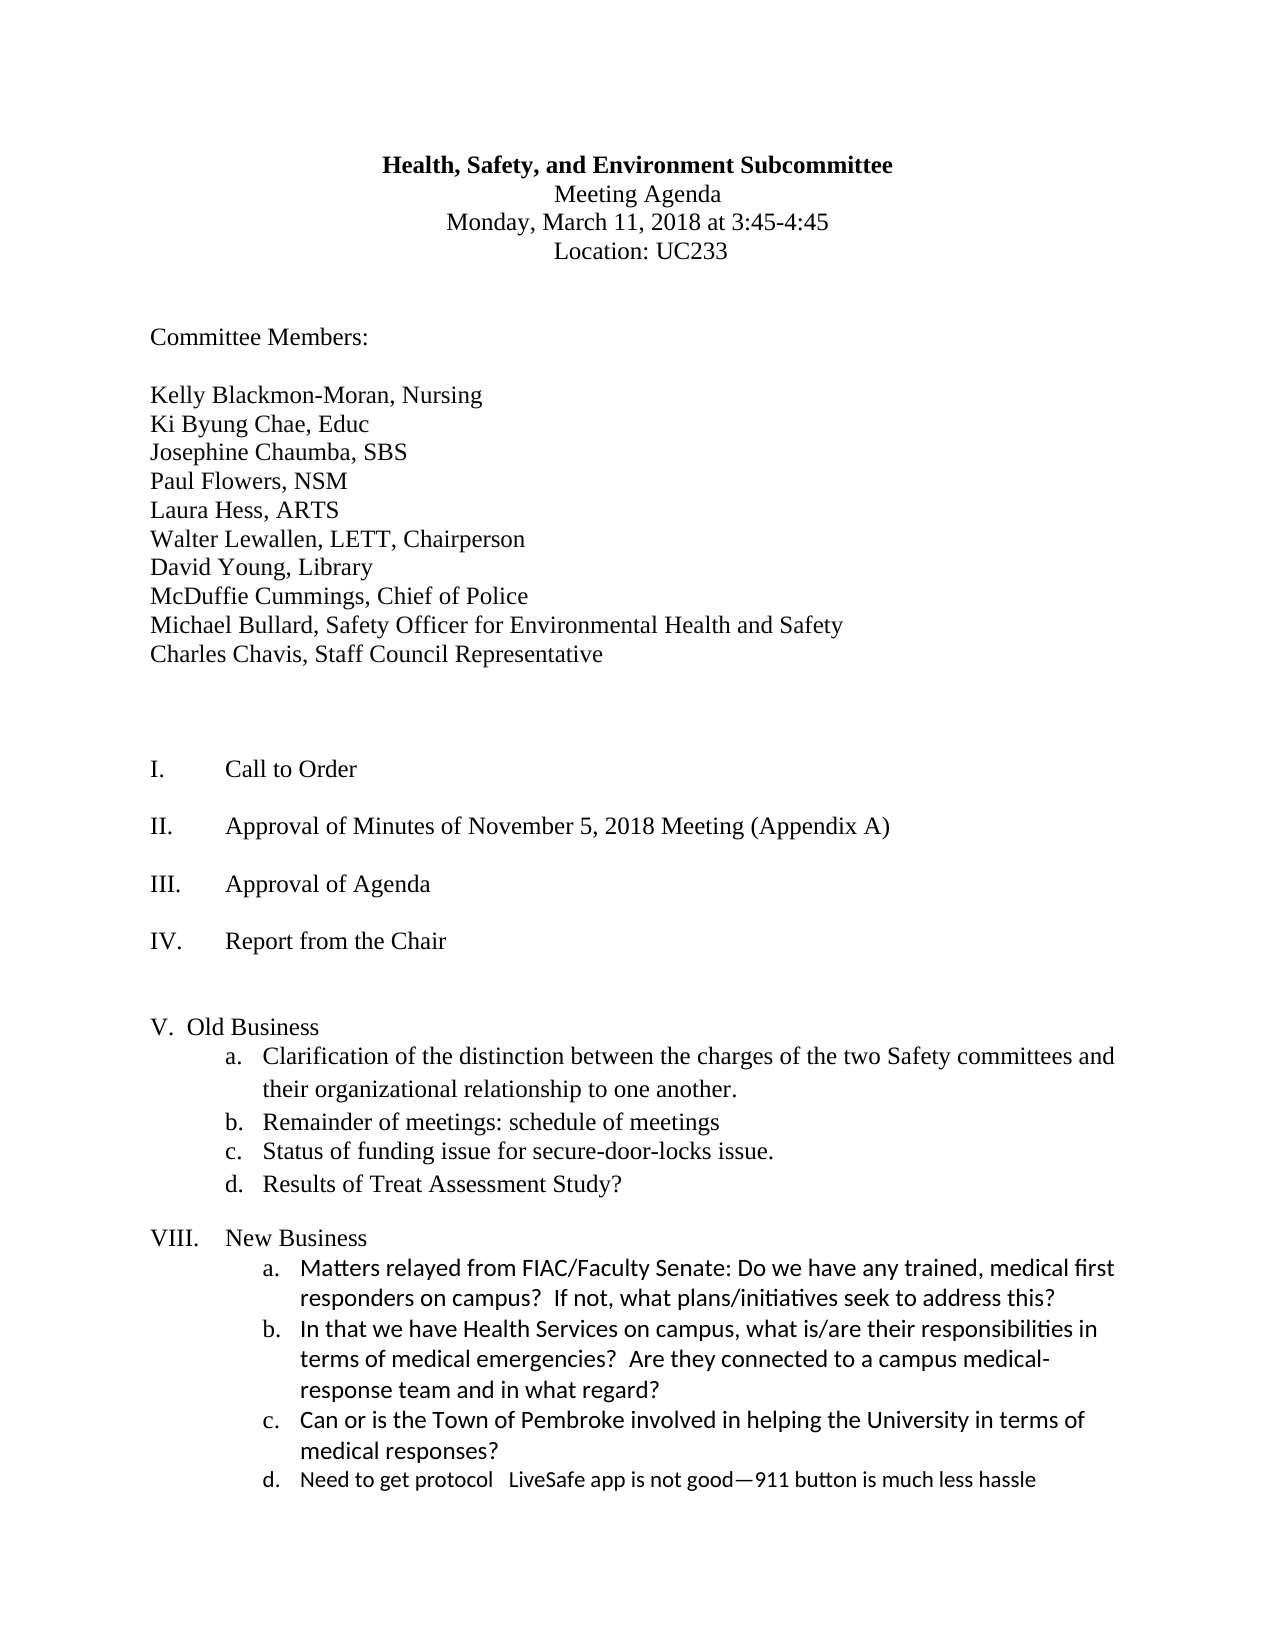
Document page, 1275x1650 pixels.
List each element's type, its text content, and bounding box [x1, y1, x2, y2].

text IV. Report from the Chair [150, 926, 1125, 955]
list Can or is the Town of Pembroke involved in helping the University in terms of medical responses? [262, 1404, 1125, 1465]
list Clarification of the distinction between the charges of the two Safety committees and their organizational relationship to one another. [225, 1041, 1125, 1103]
text David Young, Library [150, 552, 1125, 581]
text III. Approval of Agenda [150, 869, 1125, 897]
text II. Approval of Minutes of November 5, 2018 Meeting (Appendix A) [150, 811, 1125, 840]
list Remainder of meetings: schedule of meetings [225, 1107, 1125, 1136]
text Walter Lewallen, LETT, Chairperson [150, 524, 1125, 552]
text V. Old Business [150, 1012, 1125, 1041]
text Kelly Blackmon-Moran, Nursing [150, 380, 1125, 409]
text Michael Bullard, Safety Officer for Environmental Health and Safety [150, 610, 1125, 639]
text Committee Members: [150, 322, 1125, 351]
text Charles Chavis, Staff Council Representative [150, 639, 1125, 667]
text McDuffie Cummings, Chief of Police [150, 581, 1125, 610]
text Monday, March 11, 2018 at 3:45-4:45 [150, 207, 1125, 236]
text Paul Flowers, NSM [150, 466, 1125, 495]
text Health, Safety, and Environment Subcommittee [150, 150, 1125, 179]
text Meeting Agenda [150, 179, 1125, 207]
list Results of Treat Assessment Study? [225, 1169, 1125, 1198]
list Status of funding issue for secure-door-locks issue. [225, 1136, 1125, 1165]
text Josephine Chaumba, SBS [150, 437, 1125, 466]
list Matters relayed from FIAC/Faculty Senate: Do we have any trained, medical first responders on campus? If not, what plans/initiatives seek to address this? [262, 1252, 1125, 1313]
list In that we have Health Services on campus, what is/are their responsibilities in terms of medical emergencies? Are they connected to a campus medical-response team and in what regard? [262, 1313, 1125, 1404]
text Laura Hess, ARTS [150, 495, 1125, 524]
list Need to get protocol LiveSafe app is not good—911 button is much less hassle [262, 1465, 1125, 1493]
text Location: UC233 [150, 236, 1125, 265]
text I. Call to Order [150, 754, 1125, 782]
text Ki Byung Chae, Educ [150, 409, 1125, 437]
text VIII. New Business [150, 1223, 1125, 1252]
